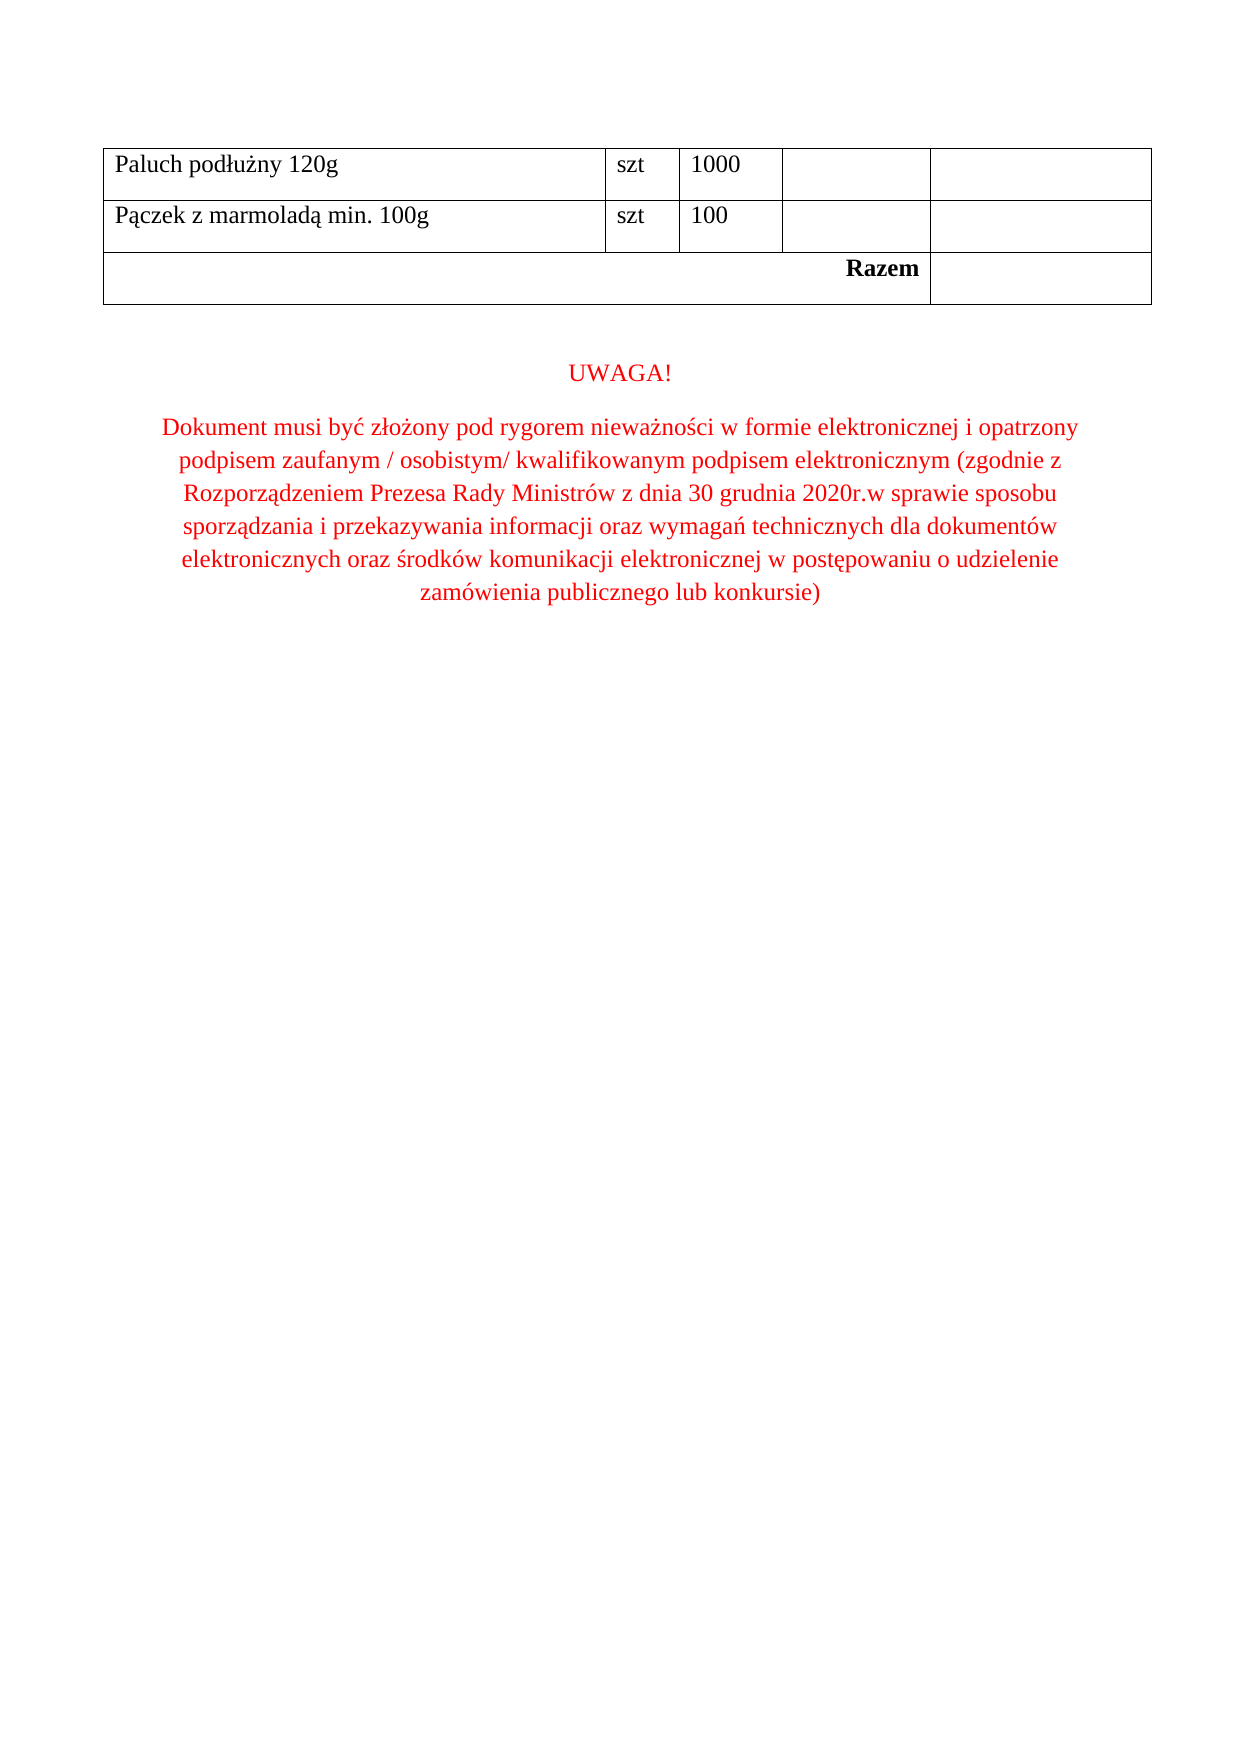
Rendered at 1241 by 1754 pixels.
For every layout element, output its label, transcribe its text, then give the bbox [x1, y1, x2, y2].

table_cell [931, 149, 1151, 199]
table_cell Paluch podłużny 120g [104, 149, 605, 199]
table_cell [783, 201, 930, 252]
table_cell szt [606, 149, 679, 199]
text UWAGA! [148, 358, 1093, 387]
table_cell [931, 253, 1151, 303]
table_cell 100 [680, 201, 782, 252]
table_cell Pączek z marmoladą min. 100g [104, 201, 605, 252]
table_cell Razem [104, 253, 930, 303]
table_cell [931, 201, 1151, 252]
table_cell szt [606, 201, 679, 252]
table_cell 1000 [680, 149, 782, 199]
text Dokument musi być złożony pod rygorem nieważności w formie elektronicznej i opatrzony podpisem zaufanym / osobistym/ kwalifikowanym podpisem elektronicznym (zgodnie z Rozporządzeniem Prezesa Rady Ministrów z dnia 30 grudnia 2020r.w sprawie sposobu sporządzania i przekazywania informacji oraz wymagań technicznych dla dokumentów elektronicznych oraz środków komunikacji elektronicznej w postępowaniu o udzielenie zamówienia publicznego lub konkursie) [148, 412, 1093, 606]
table_cell [783, 149, 930, 199]
